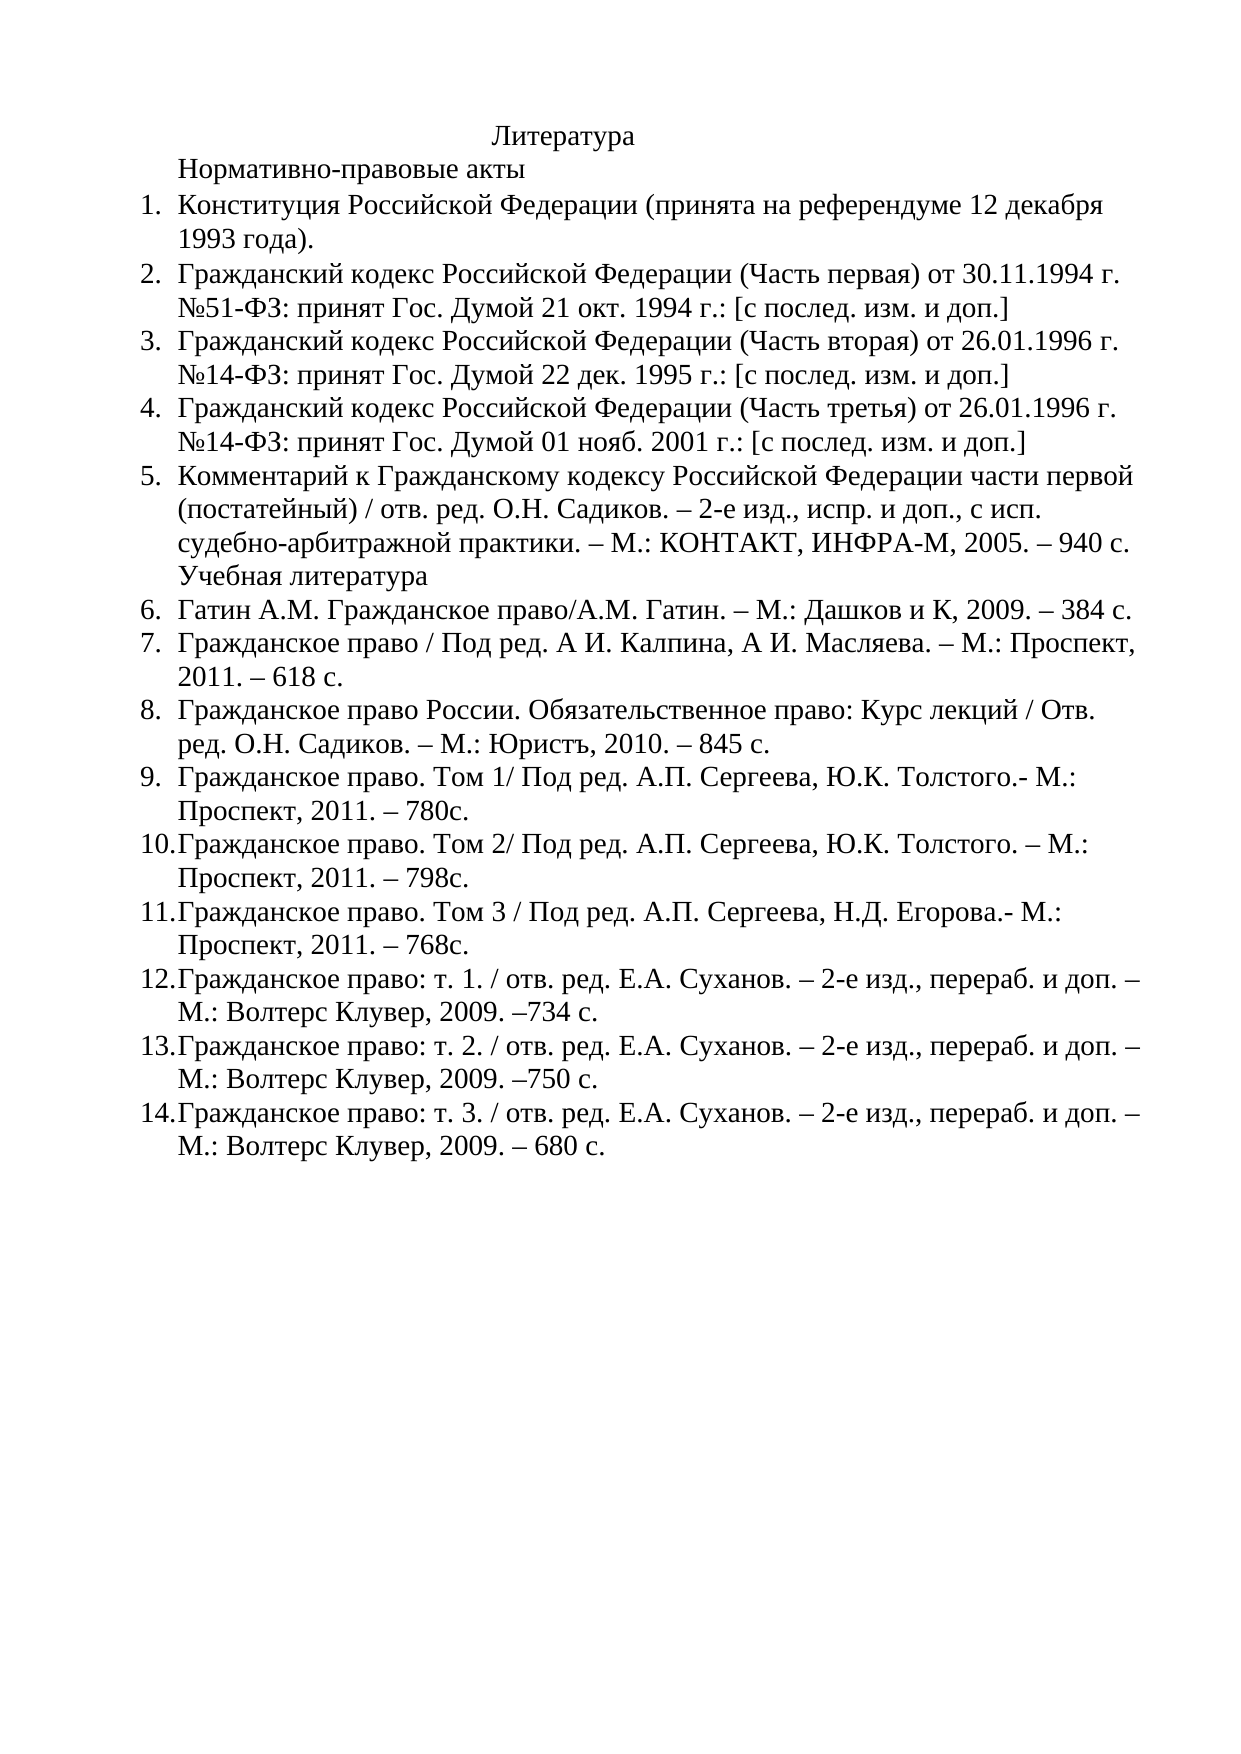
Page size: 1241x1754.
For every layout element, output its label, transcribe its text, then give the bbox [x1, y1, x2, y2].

list Конституция Российской Федерации (принята на референдуме 12 декабря 1993 года). [140, 187, 1152, 254]
text Нормативно-правовые акты [177, 152, 1152, 185]
list Комментарий к Гражданскому кодексу Российской Федерации части первой (постатейный) / отв. ред. О.Н. Садиков. – 2-е изд., испр. и доп., с исп. судебно-арбитражной практики. – М.: КОНТАКТ, ИНФРА-М, 2005. – 940 с. [140, 458, 1152, 558]
list Гражданский кодекс Российской Федерации (Часть первая) от 30.11.1994 г. №51-ФЗ: принят Гос. Думой 21 окт. 1994 г.: [с послед. изм. и доп.] [140, 256, 1152, 323]
text Учебная литература [177, 558, 1152, 592]
list Гражданское право. Том 1/ Под ред. А.П. Сергеева, Ю.К. Толстого.- М.: Проспект, 2011. – 780с. [140, 759, 1152, 827]
list Гражданское право: т. 2. / отв. ред. Е.А. Суханов. – 2-е изд., перераб. и доп. – М.: Волтерс Клувер, 2009. –750 с. [140, 1028, 1152, 1095]
list Гражданское право: т. 3. / отв. ред. Е.А. Суханов. – 2-е изд., перераб. и доп. – М.: Волтерс Клувер, 2009. – 680 с. [140, 1095, 1152, 1162]
list Гражданское право / Под ред. А И. Калпина, А И. Масляева. – М.: Проспект, 2011. – 618 с. [140, 625, 1152, 692]
list Гражданский кодекс Российской Федерации (Часть третья) от 26.01.1996 г. №14-ФЗ: принят Гос. Думой 01 нояб. 2001 г.: [с послед. изм. и доп.] [140, 391, 1152, 458]
list Гражданское право. Том 3 / Под ред. А.П. Сергеева, Н.Д. Егорова.- М.: Проспект, 2011. – 768с. [140, 894, 1152, 961]
list Гражданское право: т. 1. / отв. ред. Е.А. Суханов. – 2-е изд., перераб. и доп. – М.: Волтерс Клувер, 2009. –734 с. [140, 961, 1152, 1028]
list Гражданский кодекс Российской Федерации (Часть вторая) от 26.01.1996 г. №14-ФЗ: принят Гос. Думой 22 дек. 1995 г.: [с послед. изм. и доп.] [140, 323, 1152, 391]
list Гражданское право России. Обязательственное право: Курс лекций / Отв. ред. О.Н. Садиков. – М.: Юристъ, 2010. – 845 с. [140, 692, 1152, 759]
list Гатин А.М. Гражданское право/А.М. Гатин. – М.: Дашков и К, 2009. – 384 с. [140, 592, 1152, 625]
subtitle Литература [177, 118, 1152, 152]
list Гражданское право. Том 2/ Под ред. А.П. Сергеева, Ю.К. Толстого. – М.: Проспект, 2011. – 798с. [140, 827, 1152, 894]
